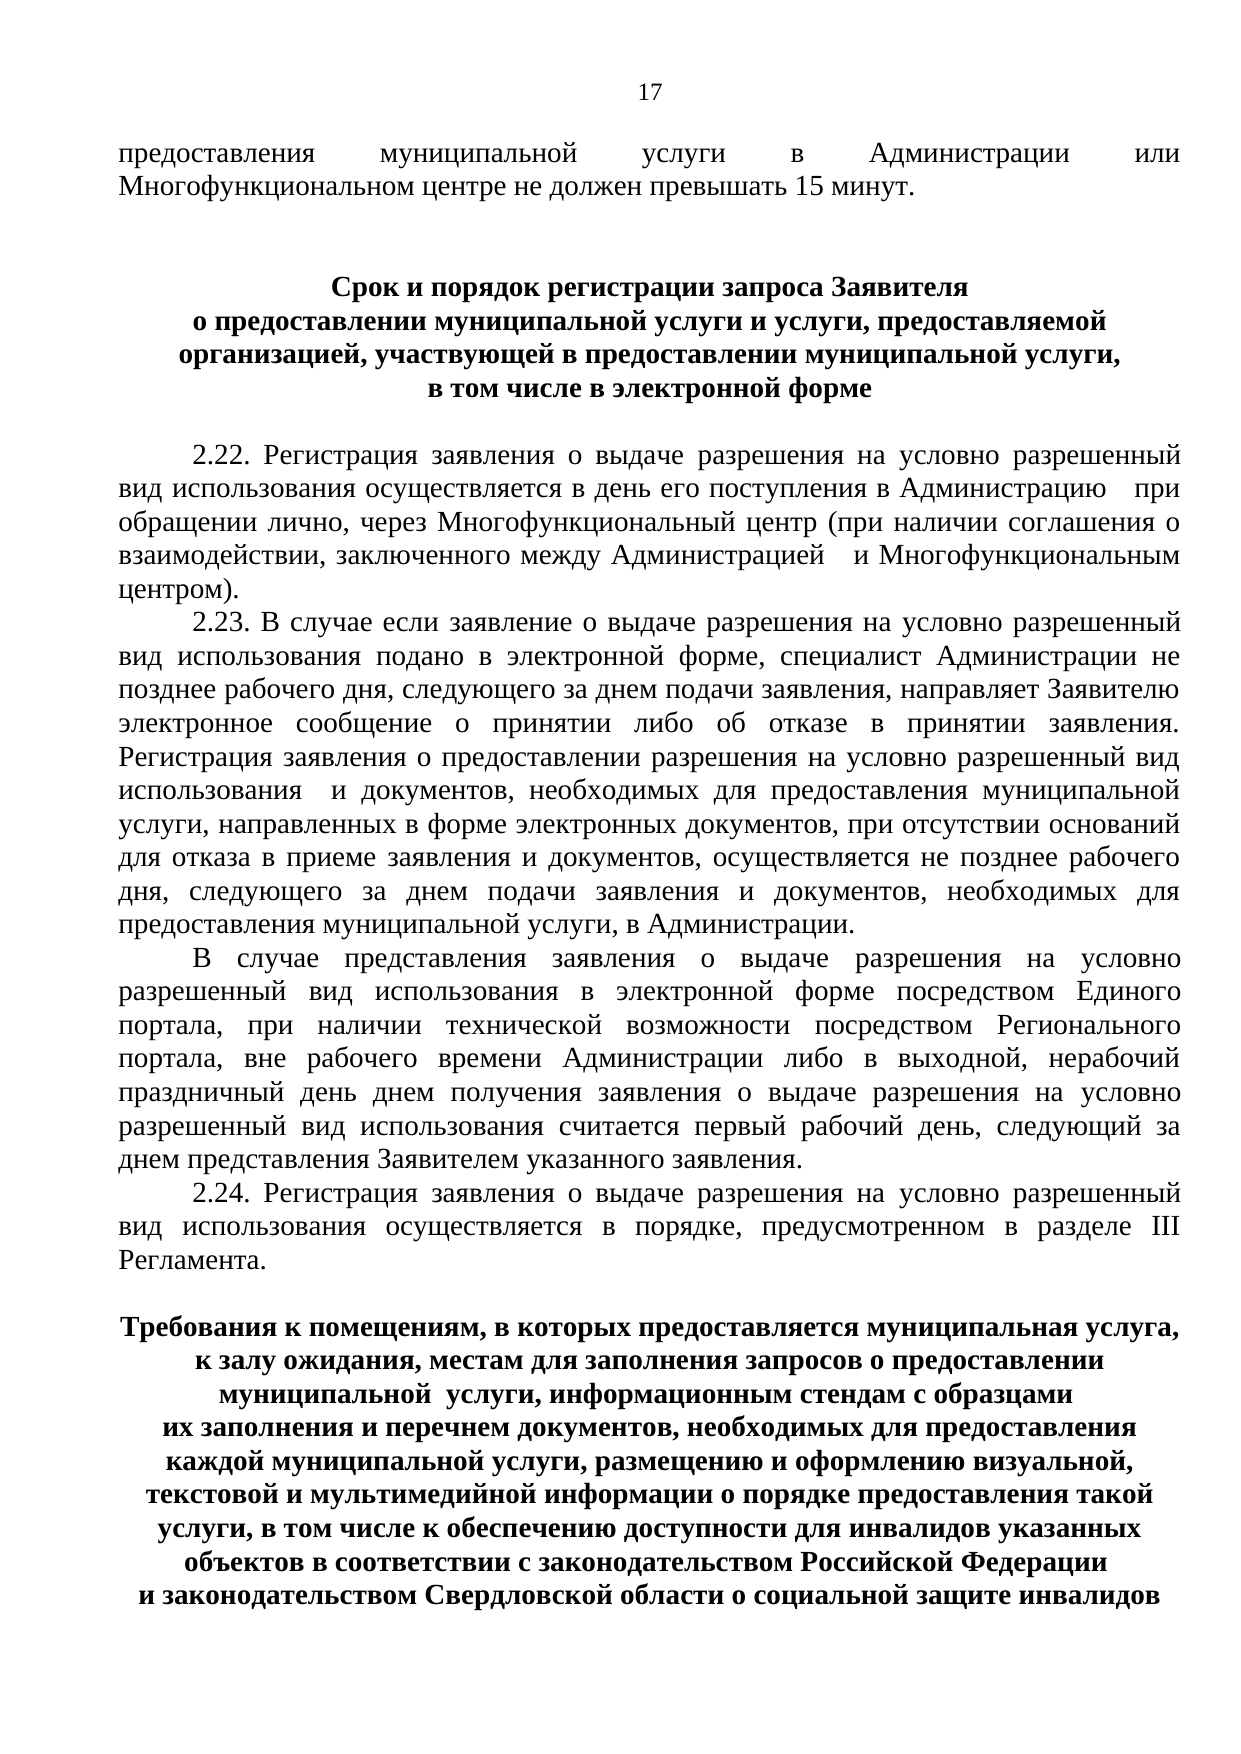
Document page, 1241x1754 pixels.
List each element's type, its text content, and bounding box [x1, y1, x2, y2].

text в том числе в электронной форме [118, 370, 1181, 403]
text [118, 135, 1181, 202]
text о предоставлении муниципальной услуги и услуги, предоставляемой организацией, участвующей в предоставлении муниципальной услуги, [118, 303, 1181, 370]
text 2.23. В случае если заявление о выдаче разрешения на условно разрешенный вид использования подано в электронной форме, специалист Администрации не позднее рабочего дня, следующего за днем подачи заявления, направляет Заявителю электронное сообщение о принятии либо об отказе в принятии заявления. Регистрация заявления о предоставлении разрешения на условно разрешенный вид использования и документов, необходимых для предоставления муниципальной услуги, направленных в форме электронных документов, при отсутствии оснований для отказа в приеме заявления и документов, осуществляется не позднее рабочего дня, следующего за днем подачи заявления и документов, необходимых для предоставления муниципальной услуги, в Администрации. [118, 604, 1181, 940]
text Требования к помещениям, в которых предоставляется муниципальная услуга, к залу ожидания, местам для заполнения запросов о предоставлении муниципальной услуги, информационным стендам с образцами их заполнения и перечнем документов, необходимых для предоставления каждой муниципальной услуги, размещению и оформлению визуальной, текстовой и мультимедийной информации о порядке предоставления такой услуги, в том числе к обеспечению доступности для инвалидов указанных объектов в соответствии с законодательством Российской Федерации и законодательством Свердловской области о социальной защите инвалидов [118, 1309, 1181, 1611]
text 2.24. Регистрация заявления о выдаче разрешения на условно разрешенный вид использования осуществляется в порядке, предусмотренном в разделе III Регламента. [118, 1175, 1181, 1275]
text В случае представления заявления о выдаче разрешения на условно разрешенный вид использования в электронной форме посредством Единого портала, при наличии технической возможности посредством Регионального портала, вне рабочего времени Администрации либо в выходной, нерабочий праздничный день днем получения заявления о выдаче разрешения на условно разрешенный вид использования считается первый рабочий день, следующий за днем представления Заявителем указанного заявления. [118, 940, 1181, 1175]
text Срок и порядок регистрации запроса Заявителя [118, 269, 1181, 303]
text 2.22. Регистрация заявления о выдаче разрешения на условно разрешенный вид использования осуществляется в день его поступления в Администрацию при обращении лично, через Многофункциональный центр (при наличии соглашения о взаимодействии, заключенного между Администрацией и Многофункциональным центром). [118, 437, 1181, 604]
